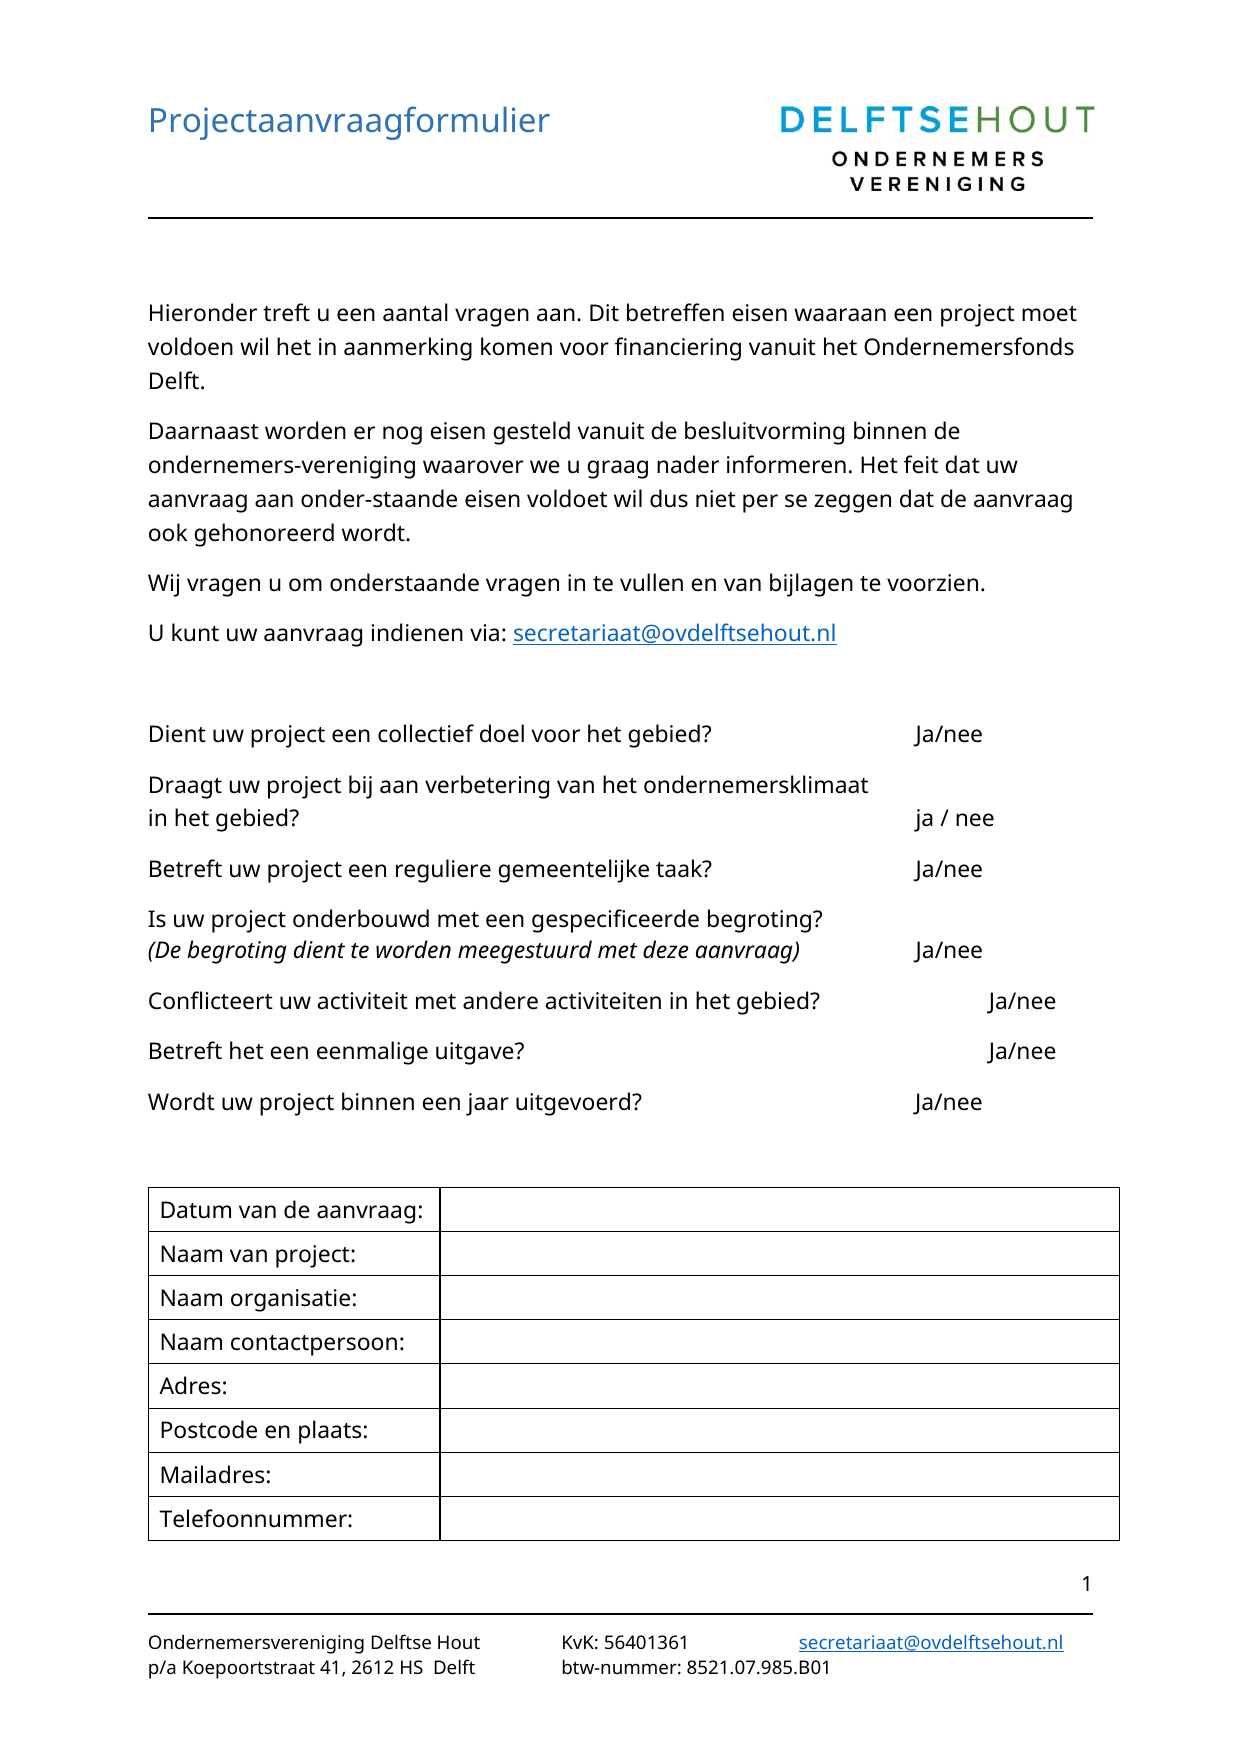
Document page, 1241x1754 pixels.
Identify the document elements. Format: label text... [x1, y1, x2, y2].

table_cell [441, 1232, 1119, 1275]
text Daarnaast worden er nog eisen gesteld vanuit de besluitvorming binnen de ondernemers-vereniging waarover we u graag nader informeren. Het feit dat uw aanvraag aan onder-staande eisen voldoet wil dus niet per se zeggen dat de aanvraag ook gehonoreerd wordt. [148, 415, 1093, 548]
table_header Datum van de aanvraag: [149, 1188, 439, 1231]
table_cell [441, 1497, 1119, 1540]
table_cell Naam van project: [149, 1232, 439, 1275]
table_cell [441, 1364, 1119, 1407]
table_cell Telefoonnummer: [149, 1497, 439, 1540]
table_cell [441, 1320, 1119, 1363]
picture [786, 111, 799, 128]
table_cell Naam contactpersoon: [149, 1320, 439, 1363]
table_cell Postcode en plaats: [149, 1409, 439, 1452]
text Betreft uw project een reguliere gemeentelijke taak? Ja/nee [148, 853, 1093, 884]
text in het gebied? ja / nee [148, 802, 1093, 834]
text Conflicteert uw activiteit met andere activiteiten in het gebied? Ja/nee [148, 985, 1093, 1016]
table_cell [441, 1453, 1119, 1496]
table_cell [441, 1409, 1119, 1452]
text Draagt uw project bij aan verbetering van het ondernemersklimaat [148, 769, 1093, 800]
text U kunt uw aanvraag indienen via: secretariaat@ovdelftsehout.nl [148, 617, 1093, 649]
table_header [441, 1188, 1119, 1231]
table_cell Adres: [149, 1364, 439, 1407]
table_cell Mailadres: [149, 1453, 439, 1496]
text Is uw project onderbouwd met een gespecificeerde begroting? [148, 903, 1093, 934]
table_cell Naam organisatie: [149, 1276, 439, 1319]
text Dient uw project een collectief doel voor het gebied? Ja/nee [148, 718, 1093, 749]
picture [781, 106, 1095, 191]
text (De begroting dient te worden meegestuurd met deze aanvraag) Ja/nee [148, 934, 1093, 966]
table_cell [441, 1276, 1119, 1319]
text Wij vragen u om onderstaande vragen in te vullen en van bijlagen te voorzien. [148, 567, 1093, 598]
text Betreft het een eenmalige uitgave? Ja/nee [148, 1035, 1093, 1067]
subtitle Hieronder treft u een aantal vragen aan. Dit betreffen eisen waaraan een project moet voldoen wil het in aanmerking komen voor financiering vanuit het Ondernemersfonds Delft. [148, 297, 1093, 396]
text Wordt uw project binnen een jaar uitgevoerd? Ja/nee [148, 1086, 1093, 1117]
